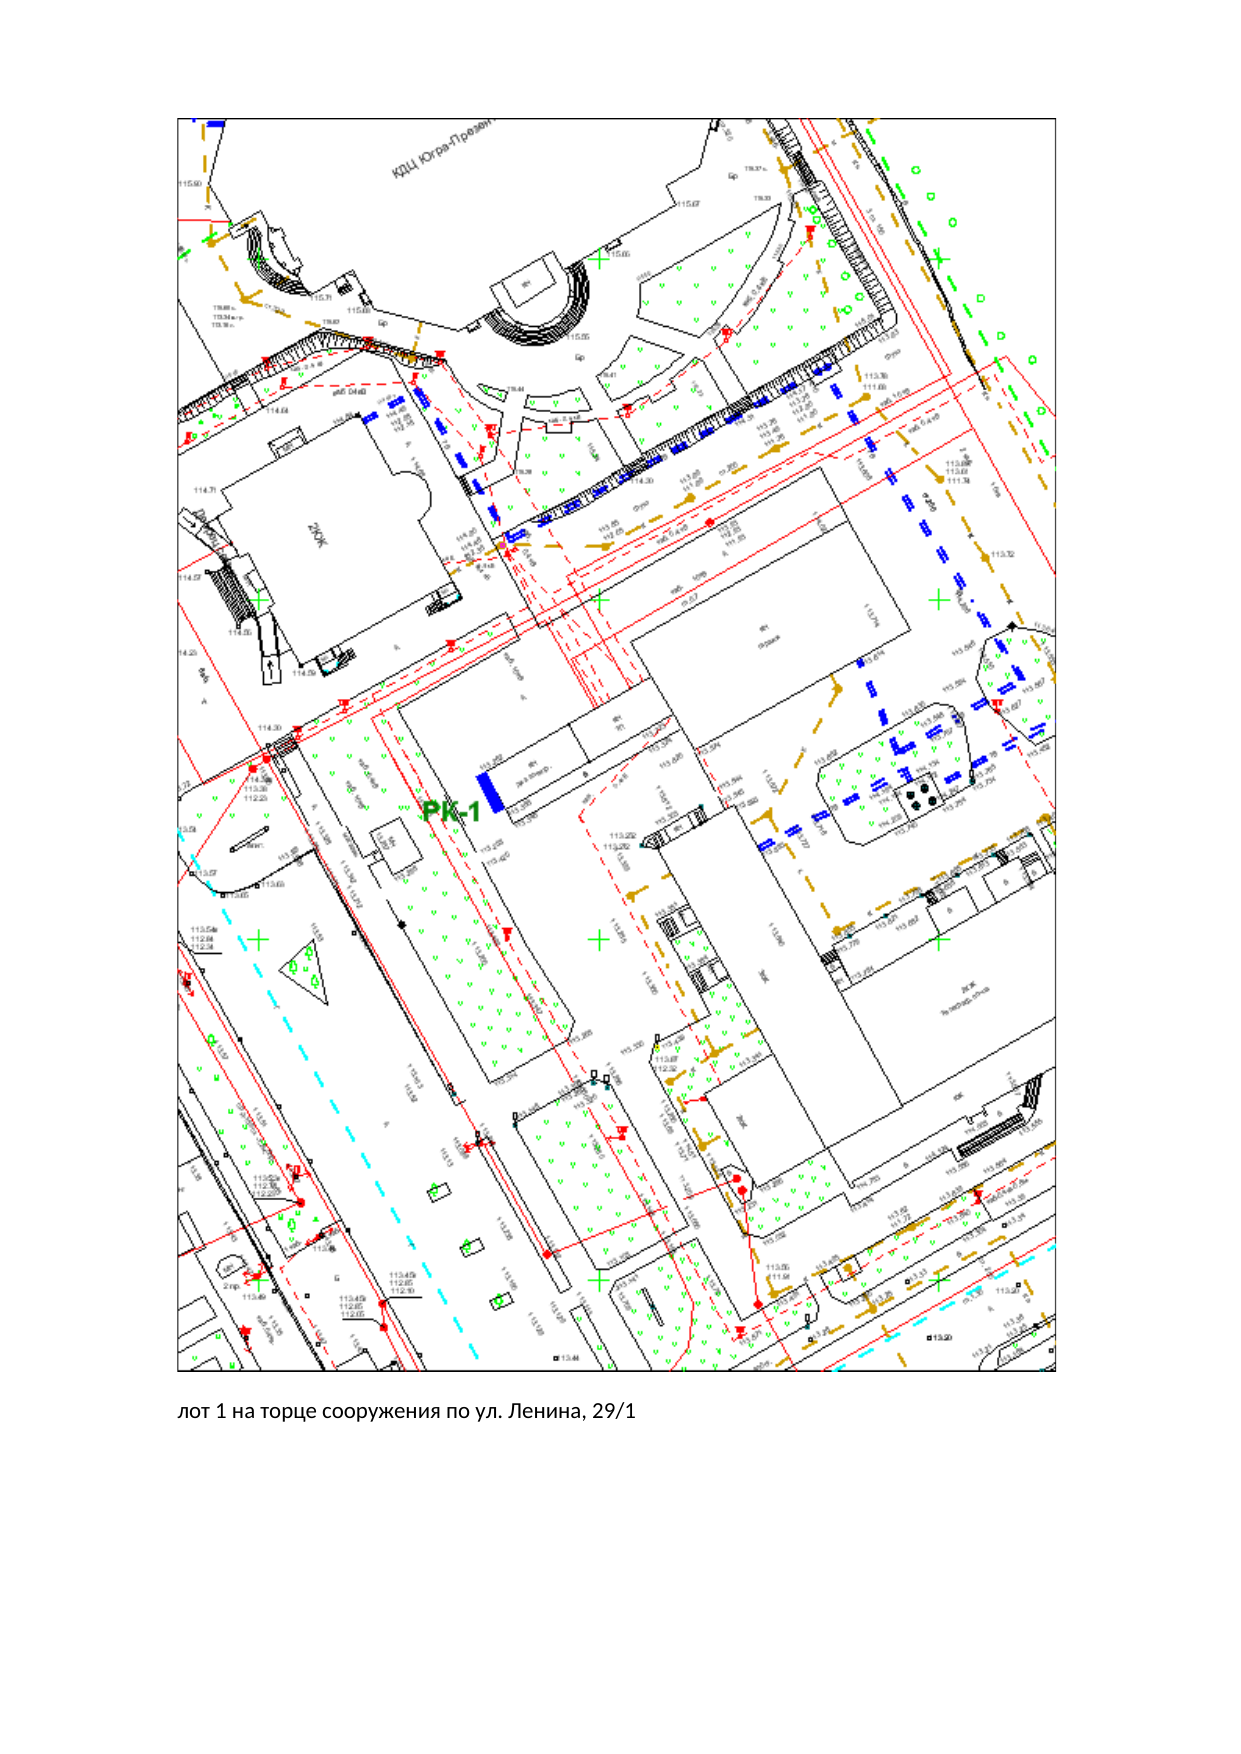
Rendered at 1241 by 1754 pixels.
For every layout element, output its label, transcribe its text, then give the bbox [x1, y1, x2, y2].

picture [177, 118, 1057, 1372]
text лот 1 на торце сооружения по ул. Ленина, 29/1 [177, 1397, 1152, 1424]
